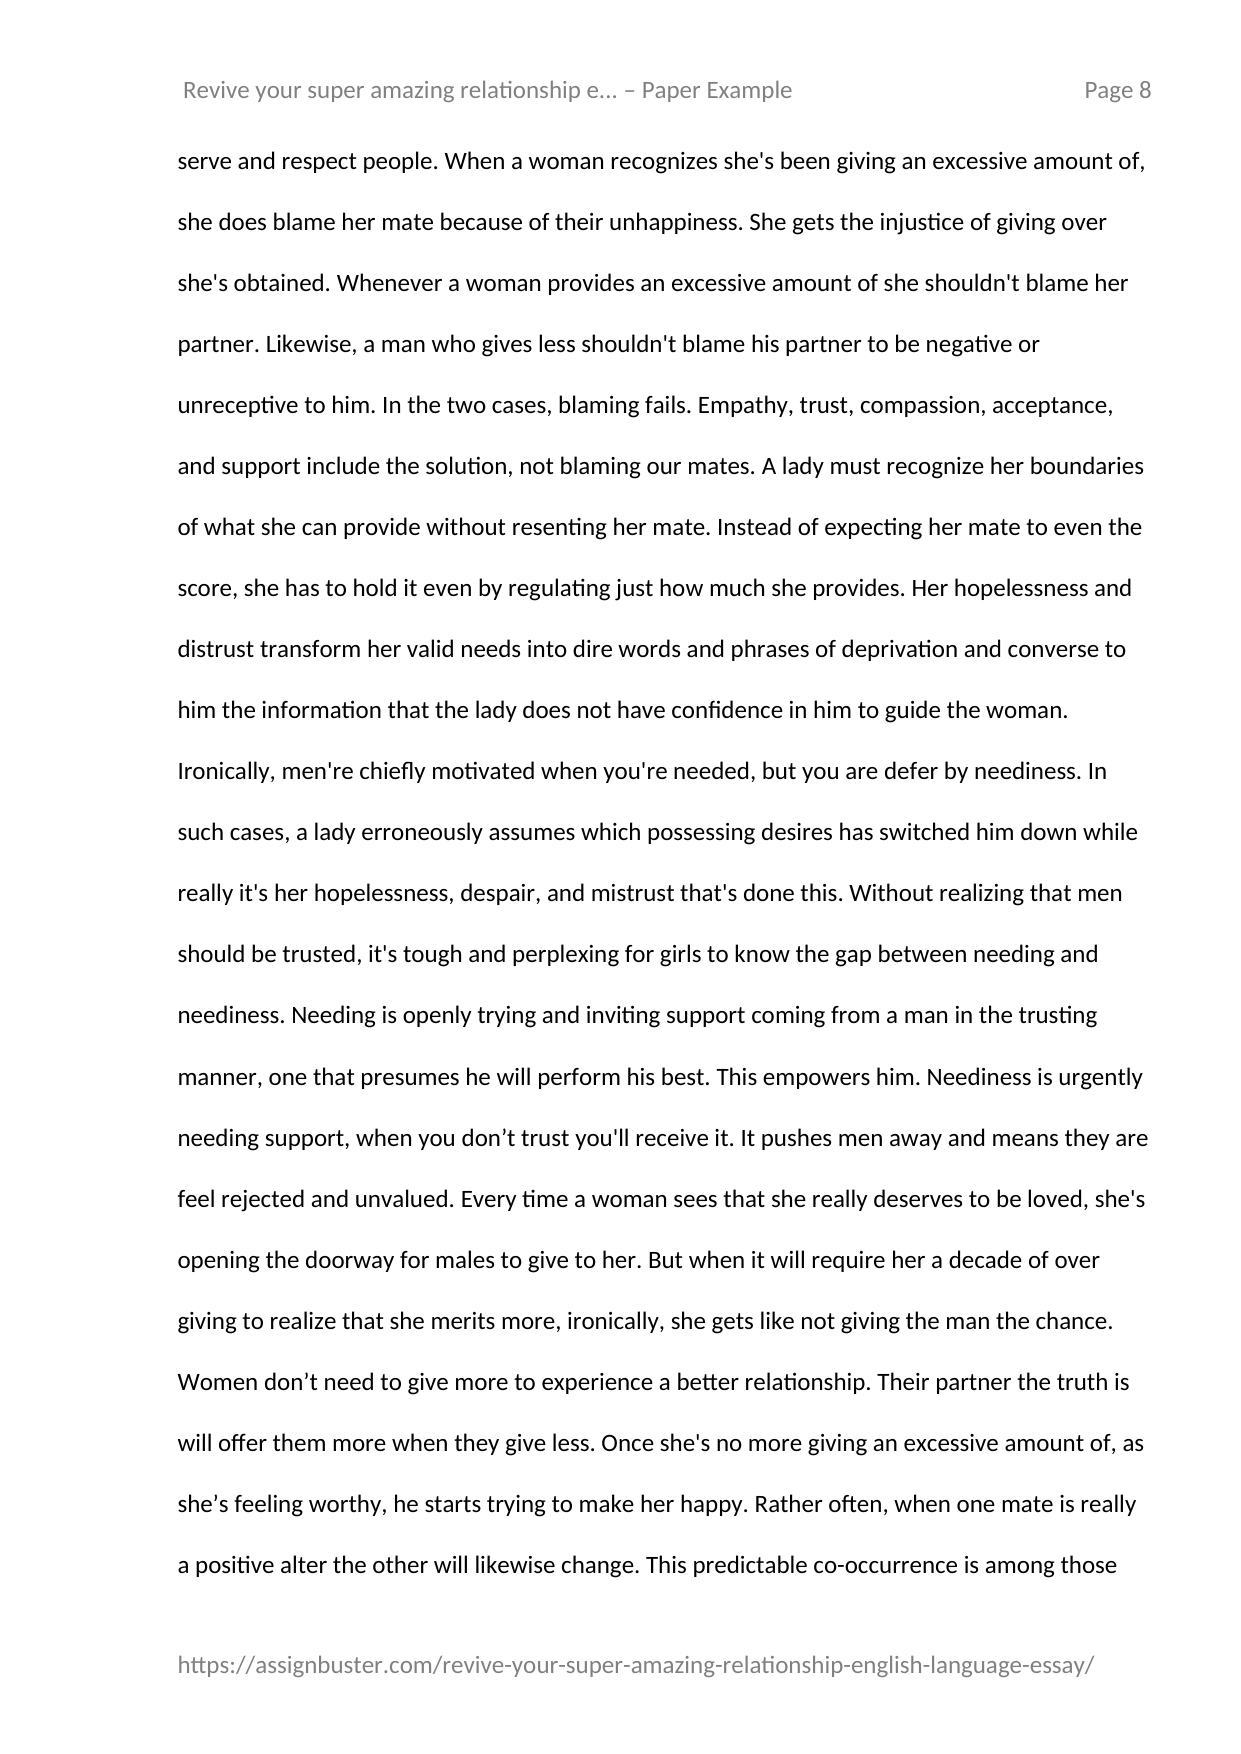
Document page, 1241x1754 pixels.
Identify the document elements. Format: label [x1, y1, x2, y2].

text [177, 145, 1152, 1579]
